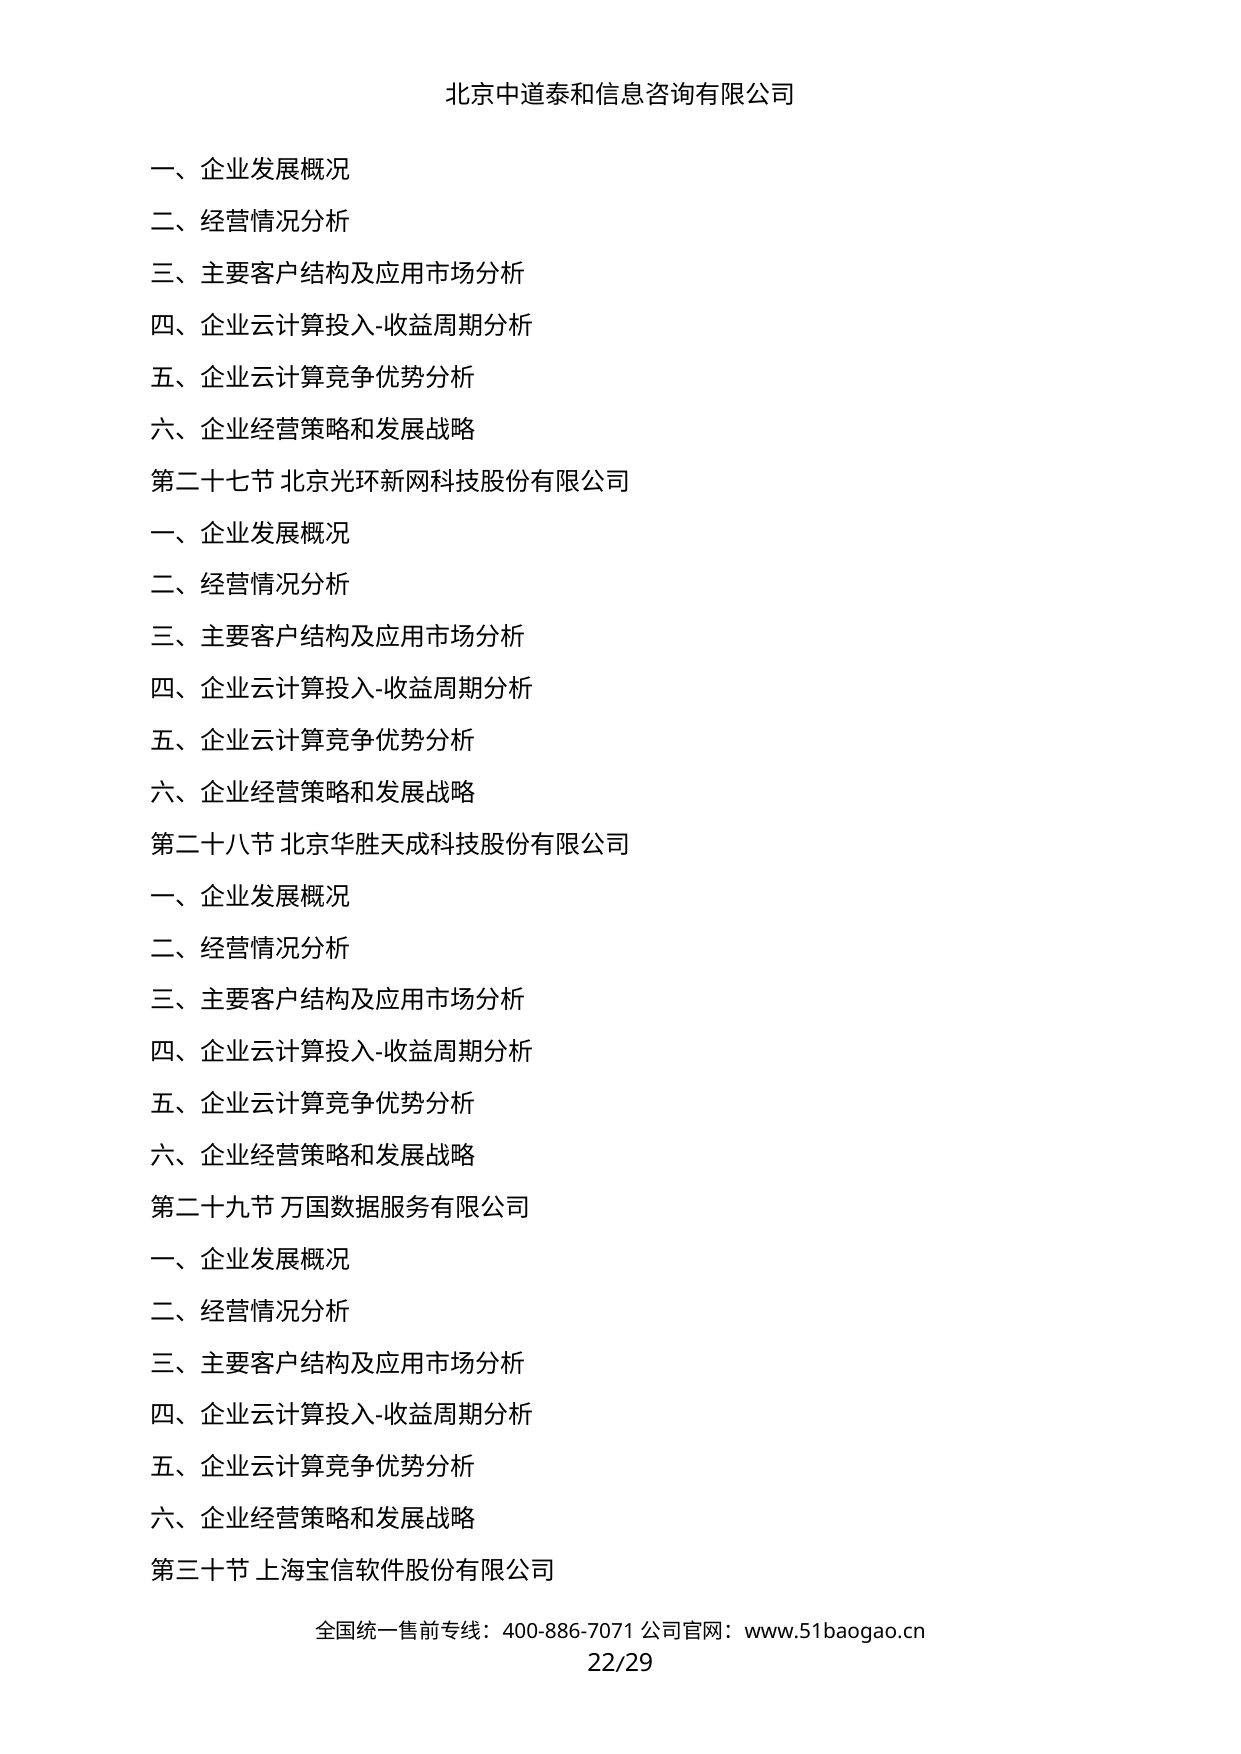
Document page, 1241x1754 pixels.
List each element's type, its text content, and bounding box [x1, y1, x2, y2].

text 五、企业云计算竞争优势分析 [150, 721, 1090, 757]
text 二、经营情况分析 [150, 202, 1090, 238]
text 三、主要客户结构及应用市场分析 [150, 1343, 1090, 1379]
text 二、经营情况分析 [150, 1291, 1090, 1327]
text 五、企业云计算竞争优势分析 [150, 357, 1090, 394]
text 四、企业云计算投入-收益周期分析 [150, 1395, 1090, 1431]
text 四、企业云计算投入-收益周期分析 [150, 306, 1090, 342]
text 第二十七节 北京光环新网科技股份有限公司 [150, 461, 1090, 497]
text 五、企业云计算竞争优势分析 [150, 1084, 1090, 1120]
text 六、企业经营策略和发展战略 [150, 1499, 1090, 1535]
text 一、企业发展概况 [150, 150, 1090, 186]
text 第三十节 上海宝信软件股份有限公司 [150, 1551, 1090, 1587]
text 一、企业发展概况 [150, 1239, 1090, 1276]
text 三、主要客户结构及应用市场分析 [150, 254, 1090, 290]
text 一、企业发展概况 [150, 513, 1090, 549]
text 第二十八节 北京华胜天成科技股份有限公司 [150, 824, 1090, 861]
text 三、主要客户结构及应用市场分析 [150, 617, 1090, 653]
text 二、经营情况分析 [150, 565, 1090, 601]
text 六、企业经营策略和发展战略 [150, 772, 1090, 809]
text 五、企业云计算竞争优势分析 [150, 1447, 1090, 1483]
text 三、主要客户结构及应用市场分析 [150, 980, 1090, 1016]
text 四、企业云计算投入-收益周期分析 [150, 669, 1090, 705]
text 六、企业经营策略和发展战略 [150, 1136, 1090, 1172]
text 第二十九节 万国数据服务有限公司 [150, 1187, 1090, 1224]
text 四、企业云计算投入-收益周期分析 [150, 1032, 1090, 1068]
text 一、企业发展概况 [150, 876, 1090, 912]
text 二、经营情况分析 [150, 928, 1090, 964]
text 六、企业经营策略和发展战略 [150, 409, 1090, 446]
